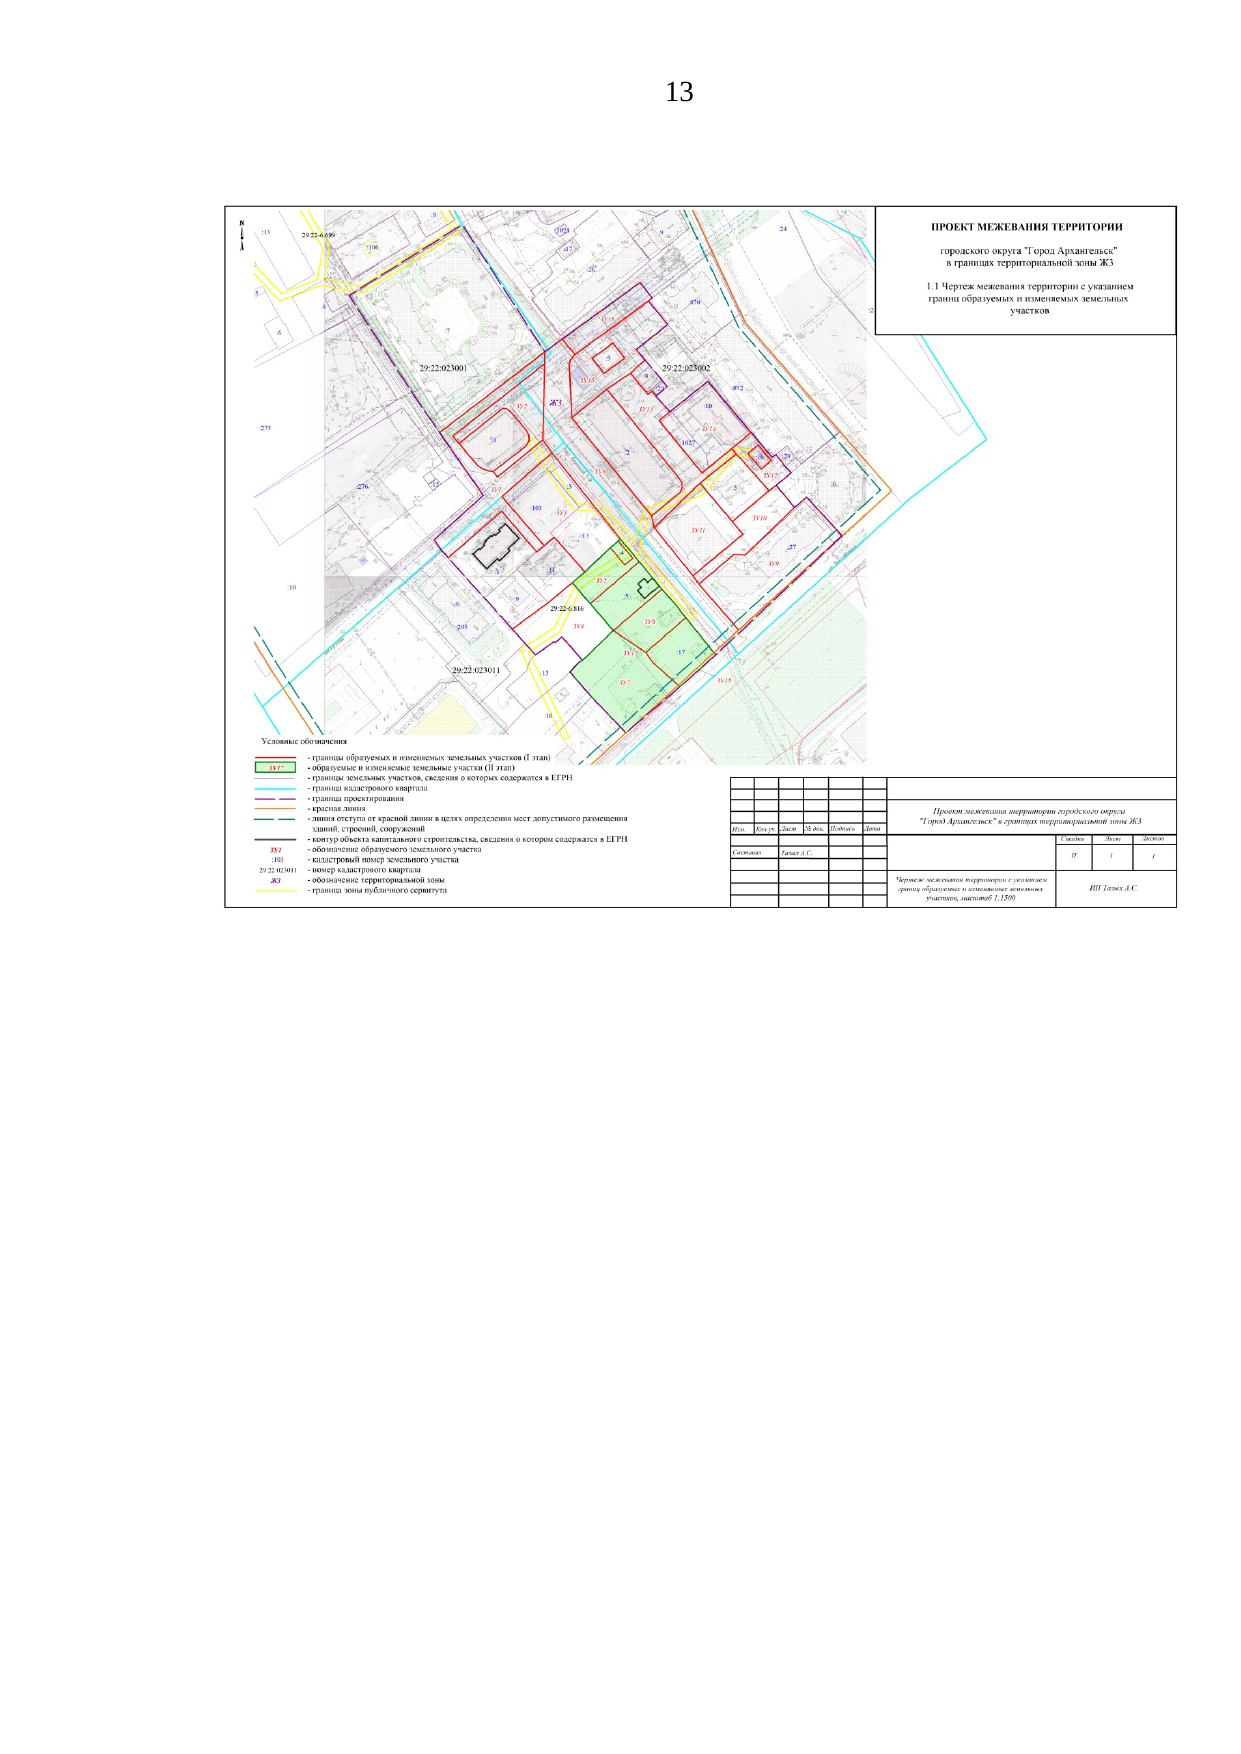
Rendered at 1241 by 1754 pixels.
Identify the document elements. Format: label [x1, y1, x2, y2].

picture [177, 198, 1189, 914]
